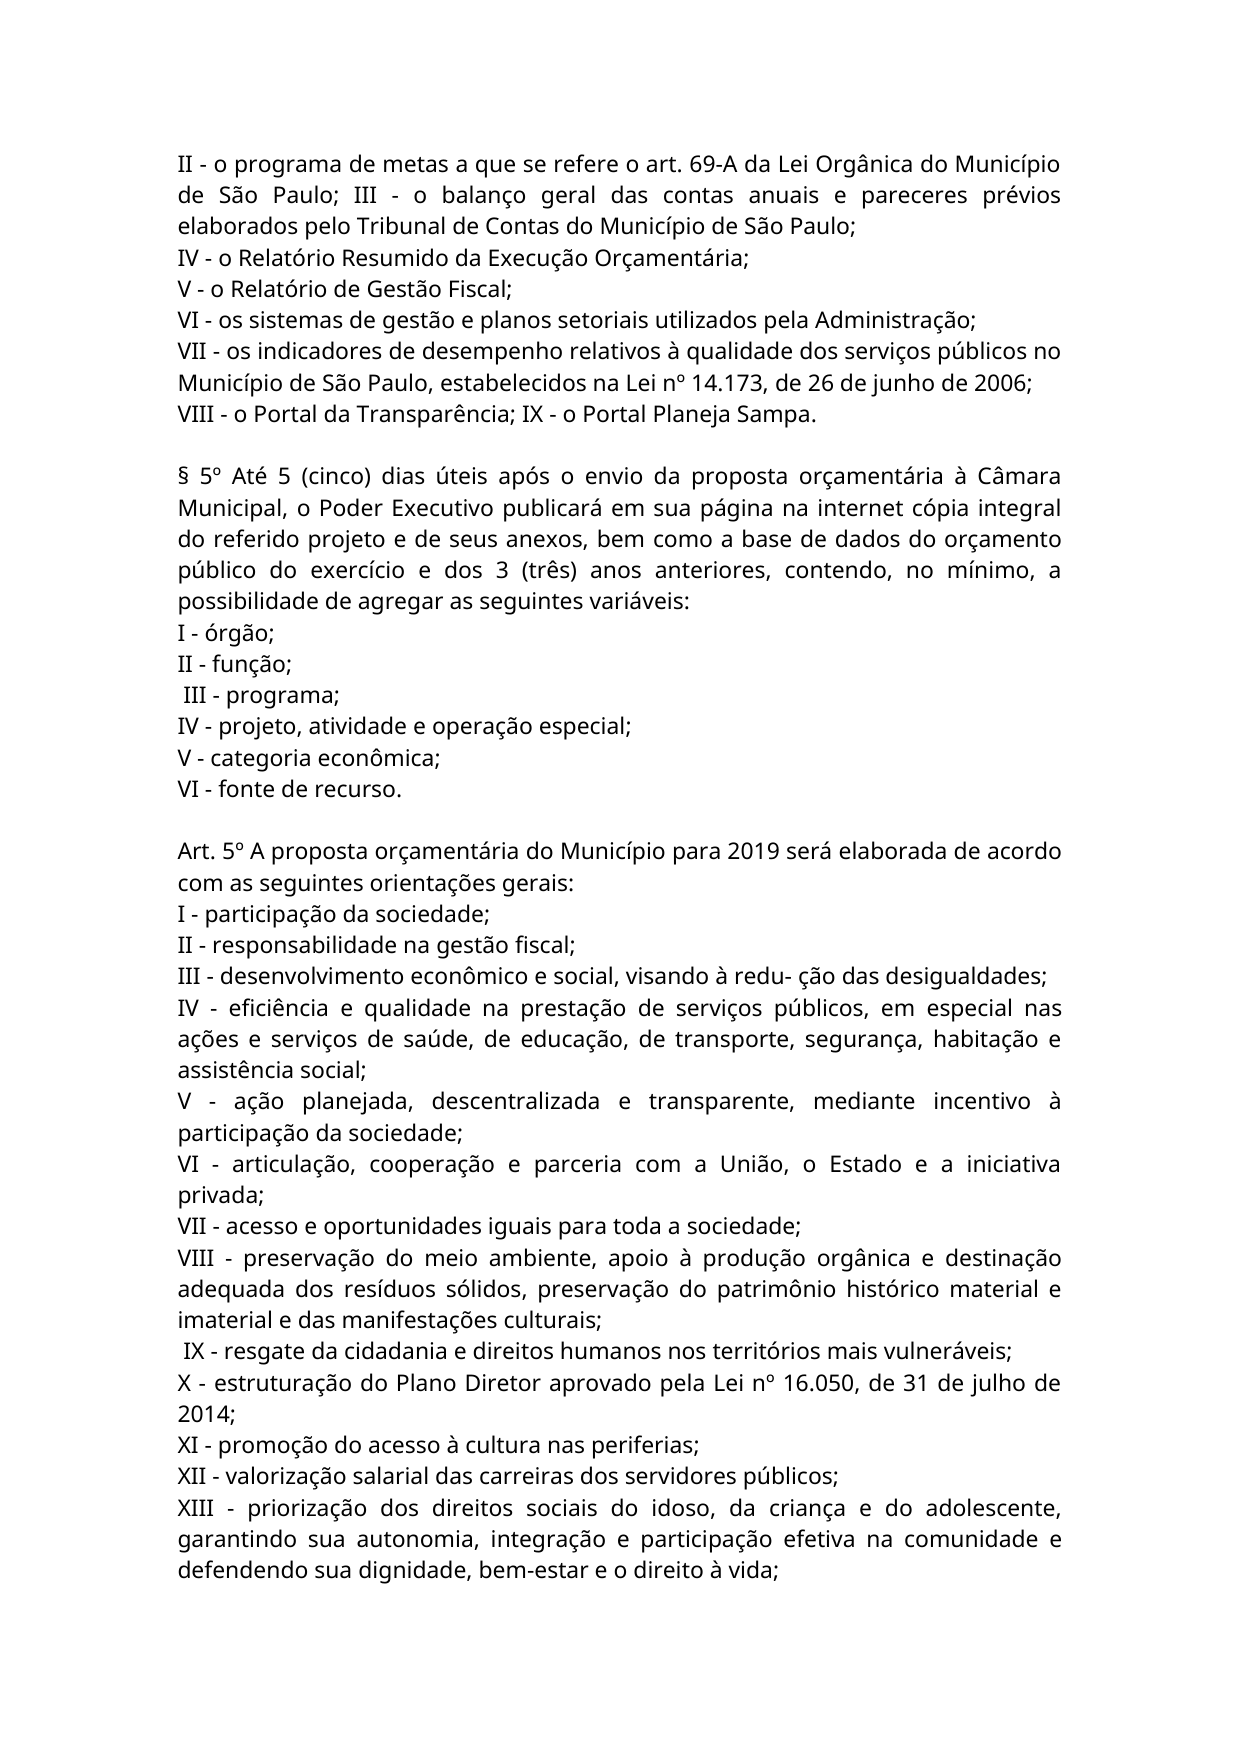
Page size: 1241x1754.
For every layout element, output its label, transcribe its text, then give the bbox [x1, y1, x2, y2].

text II - o programa de metas a que se refere o art. 69-A da Lei Orgânica do Município de São Paulo; III - o balanço geral das contas anuais e pareceres prévios elaborados pelo Tribunal de Contas do Município de São Paulo; [177, 148, 1063, 241]
text IV - eficiência e qualidade na prestação de serviços públicos, em especial nas ações e serviços de saúde, de educação, de transporte, segurança, habitação e assistência social; [177, 991, 1063, 1085]
text VII - acesso e oportunidades iguais para toda a sociedade; [177, 1210, 1063, 1241]
text IV - o Relatório Resumido da Execução Orçamentária; [177, 241, 1063, 273]
text § 5º Até 5 (cinco) dias úteis após o envio da proposta orçamentária à Câmara Municipal, o Poder Executivo publicará em sua página na internet cópia integral do referido projeto e de seus anexos, bem como a base de dados do orçamento público do exercício e dos 3 (três) anos anteriores, contendo, no mínimo, a possibilidade de agregar as seguintes variáveis: [177, 460, 1063, 616]
text V - o Relatório de Gestão Fiscal; [177, 273, 1063, 304]
text IX - resgate da cidadania e direitos humanos nos territórios mais vulneráveis; [177, 1335, 1063, 1366]
text II - responsabilidade na gestão fiscal; [177, 929, 1063, 960]
text V - ação planejada, descentralizada e transparente, mediante incentivo à participação da sociedade; [177, 1085, 1063, 1148]
text X - estruturação do Plano Diretor aprovado pela Lei nº 16.050, de 31 de julho de 2014; [177, 1366, 1063, 1429]
text XII - valorização salarial das carreiras dos servidores públicos; [177, 1460, 1063, 1491]
text VI - fonte de recurso. [177, 773, 1063, 804]
text VI - os sistemas de gestão e planos setoriais utilizados pela Administração; [177, 304, 1063, 335]
text I - órgão; [177, 616, 1063, 648]
text II - função; [177, 648, 1063, 679]
text VII - os indicadores de desempenho relativos à qualidade dos serviços públicos no Município de São Paulo, estabelecidos na Lei nº 14.173, de 26 de junho de 2006; [177, 335, 1063, 398]
text VIII - preservação do meio ambiente, apoio à produção orgânica e destinação adequada dos resíduos sólidos, preservação do patrimônio histórico material e imaterial e das manifestações culturais; [177, 1241, 1063, 1335]
text XIII - priorização dos direitos sociais do idoso, da criança e do adolescente, garantindo sua autonomia, integração e participação efetiva na comunidade e defendendo sua dignidade, bem-estar e o direito à vida; [177, 1491, 1063, 1585]
text XI - promoção do acesso à cultura nas periferias; [177, 1429, 1063, 1460]
text Art. 5º A proposta orçamentária do Município para 2019 será elaborada de acordo com as seguintes orientações gerais: [177, 835, 1063, 898]
text VIII - o Portal da Transparência; IX - o Portal Planeja Sampa. [177, 398, 1063, 429]
text III - desenvolvimento econômico e social, visando à redu- ção das desigualdades; [177, 960, 1063, 991]
text III - programa; [177, 679, 1063, 710]
text V - categoria econômica; [177, 741, 1063, 773]
text VI - articulação, cooperação e parceria com a União, o Estado e a iniciativa privada; [177, 1148, 1063, 1210]
text IV - projeto, atividade e operação especial; [177, 710, 1063, 741]
text I - participação da sociedade; [177, 898, 1063, 929]
